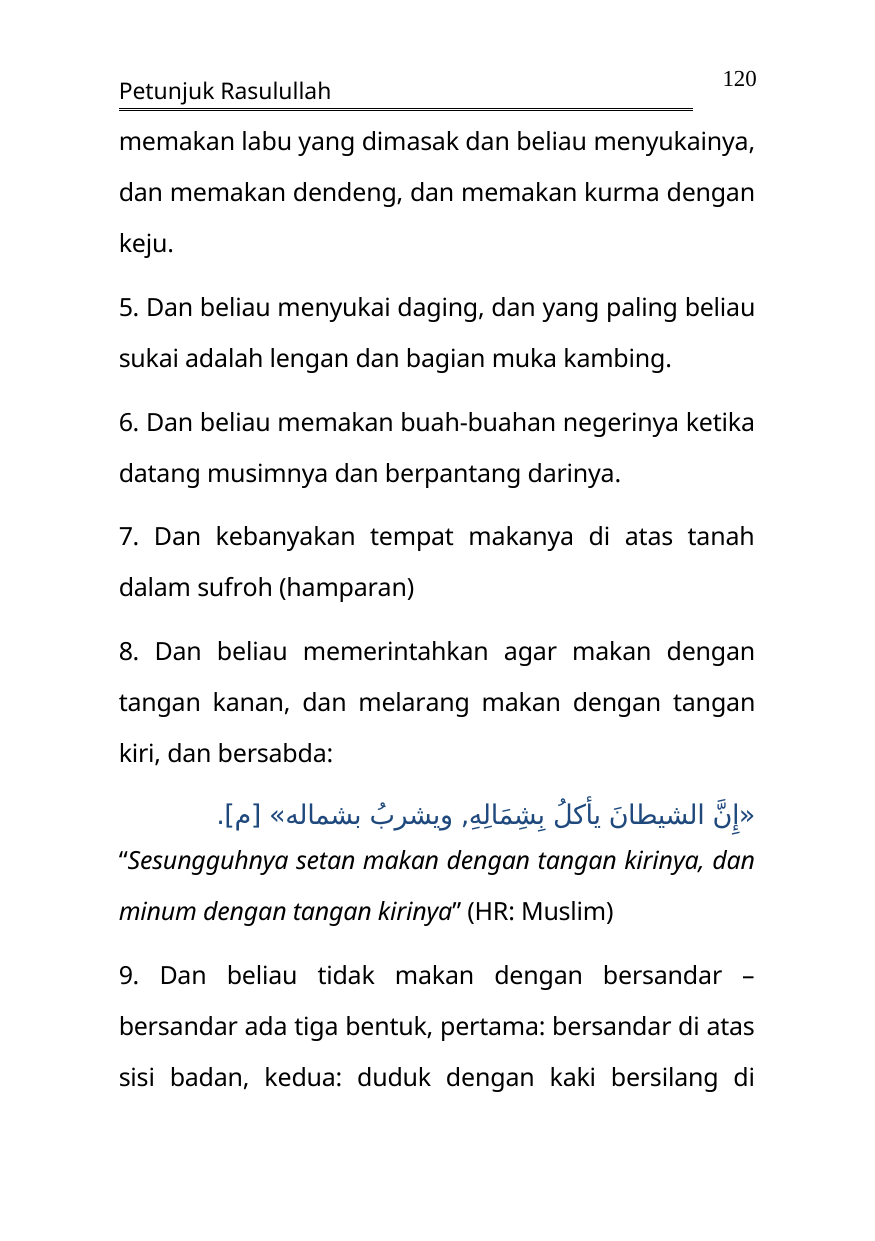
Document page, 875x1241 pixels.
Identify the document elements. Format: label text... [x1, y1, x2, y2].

text “Sesungguhnya setan makan dengan tangan kirinya, dan minum dengan tangan kirinya” (HR: Muslim) [118, 843, 756, 928]
text 6. Dan beliau memakan buah-buahan negerinya ketika datang musimnya dan berpantang darinya. [118, 404, 756, 489]
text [118, 958, 756, 1094]
text «إِنَّ الشيطانَ يأكلُ بِشِمَالِهِ, ويشربُ بشماله» [م]. [118, 799, 756, 831]
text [118, 124, 756, 260]
text 5. Dan beliau menyukai daging, dan yang paling beliau sukai adalah lengan dan bagian muka kambing. [118, 289, 756, 375]
text 7. Dan kebanyakan tempat makanya di atas tanah dalam sufroh (hamparan) [118, 519, 756, 604]
text 8. Dan beliau memerintahkan agar makan dengan tangan kanan, dan melarang makan dengan tangan kiri, dan bersabda: [118, 633, 756, 769]
